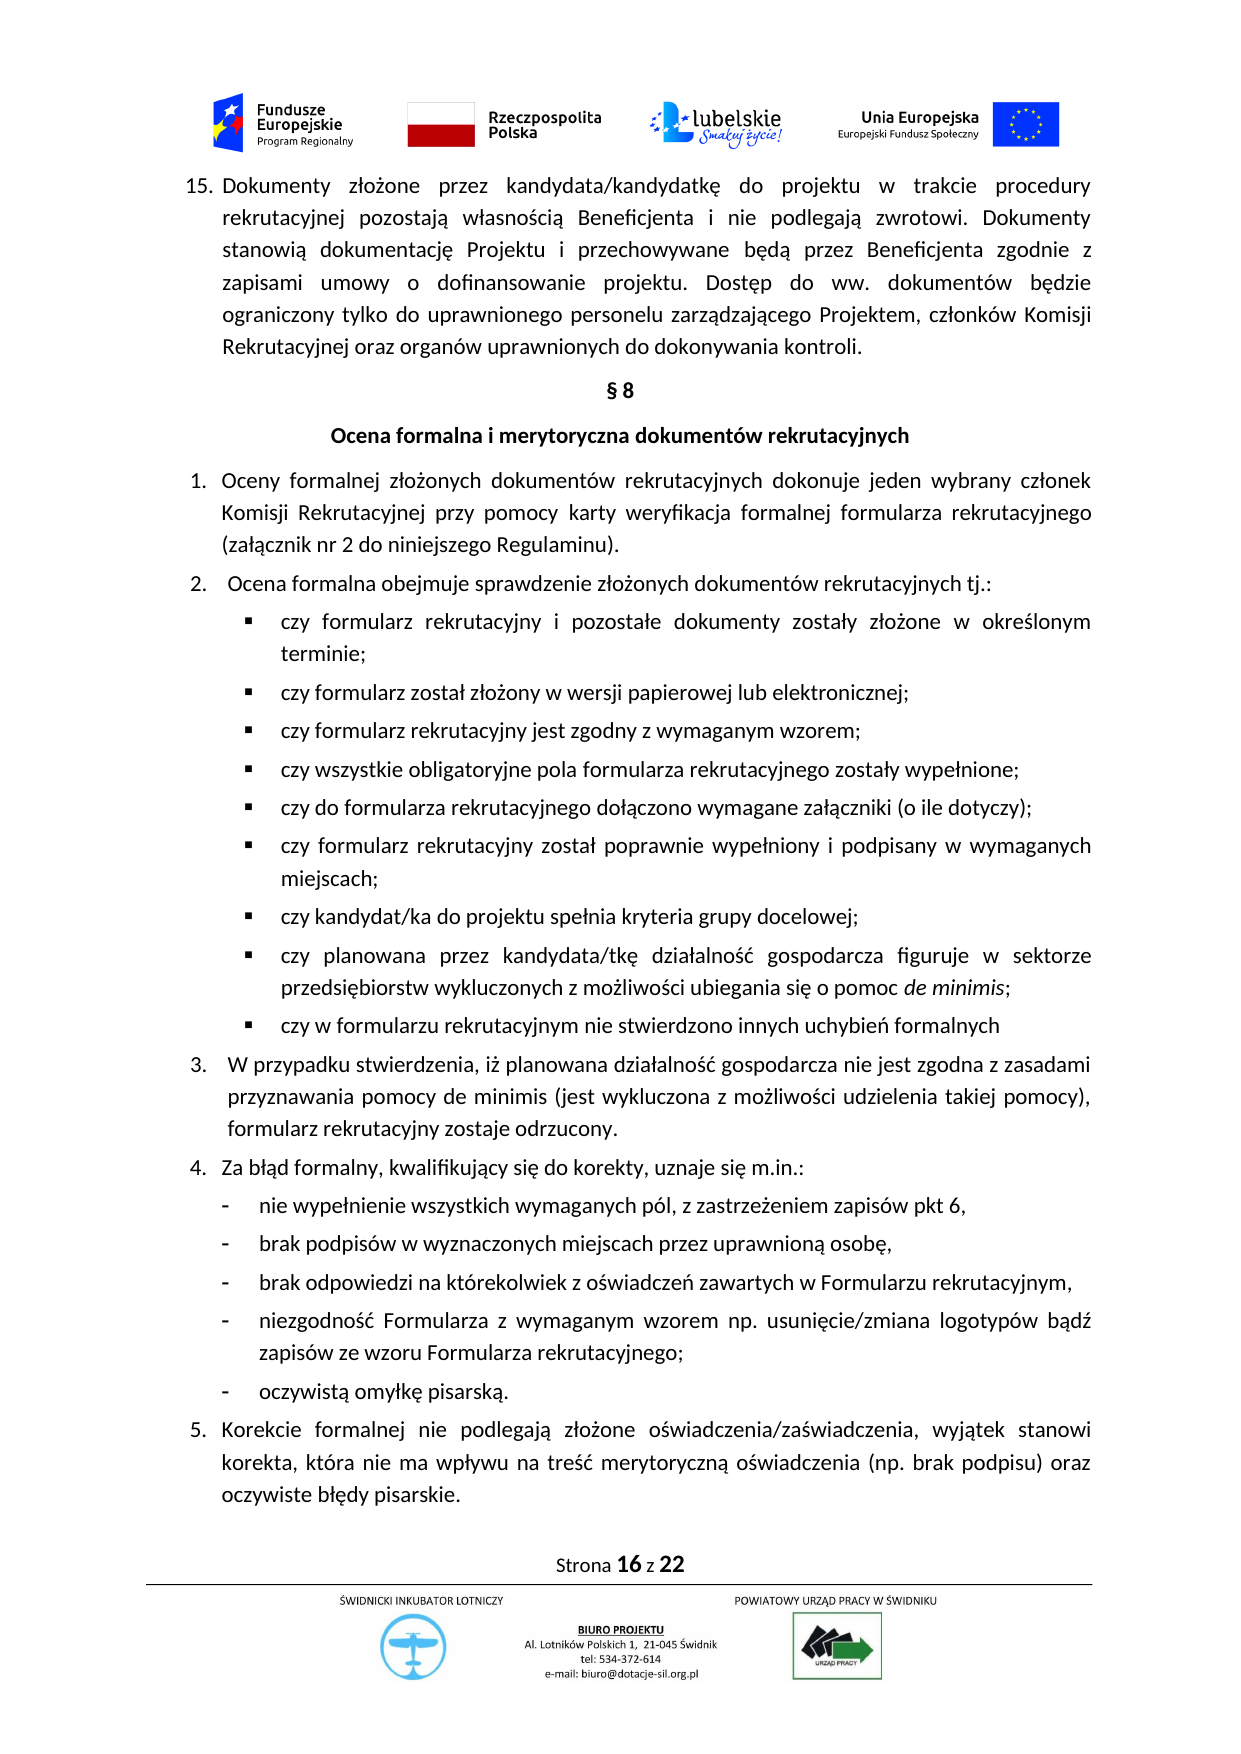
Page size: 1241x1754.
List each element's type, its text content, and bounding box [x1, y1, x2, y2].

list Oceny formalnej złożonych dokumentów rekrutacyjnych dokonuje jeden wybrany członek Komisji Rekrutacyjnej przy pomocy karty weryfikacja formalnej formularza rekrutacyjnego (załącznik nr 2 do niniejszego Regulaminu). [189, 466, 1093, 558]
list oczywistą omyłkę pisarską. [221, 1377, 1093, 1405]
list czy formularz rekrutacyjny został poprawnie wypełniony i podpisany w wymaganych miejscach; [243, 832, 1093, 892]
text Ocena formalna i merytoryczna dokumentów rekrutacyjnych [148, 421, 1093, 449]
list czy w formularzu rekrutacyjnym nie stwierdzono innych uchybień formalnych [243, 1011, 1093, 1039]
list czy planowana przez kandydata/tkę działalność gospodarcza figuruje w sektorze przedsiębiorstw wykluczonych z możliwości ubiegania się o pomoc de minimis; [243, 941, 1093, 1001]
list Korekcie formalnej nie podlegają złożone oświadczenia/zaświadczenia, wyjątek stanowi korekta, która nie ma wpływu na treść merytoryczną oświadczenia (np. brak podpisu) oraz oczywiste błędy pisarskie. [189, 1415, 1093, 1508]
list czy kandydat/ka do projektu spełnia kryteria grupy docelowej; [243, 902, 1093, 930]
list Dokumenty złożone przez kandydata/kandydatkę do projektu w trakcie procedury rekrutacyjnej pozostają własnością Beneficjenta i nie podlegają zwrotowi. Dokumenty stanowią dokumentację Projektu i przechowywane będą przez Beneficjenta zgodnie z zapisami umowy o dofinansowanie projektu. Dostęp do ww. dokumentów będzie ograniczony tylko do uprawnionego personelu zarządzającego Projektem, członków Komisji Rekrutacyjnej oraz organów uprawnionych do dokonywania kontroli. [185, 171, 1093, 360]
list Ocena formalna obejmuje sprawdzenie złożonych dokumentów rekrutacyjnych tj.: [190, 569, 1093, 597]
picture [282, 1595, 958, 1683]
list czy wszystkie obligatoryjne pola formularza rekrutacyjnego zostały wypełnione; [243, 755, 1093, 783]
list czy formularz rekrutacyjny jest zgodny z wymaganym wzorem; [243, 716, 1093, 744]
list czy do formularza rekrutacyjnego dołączono wymagane załączniki (o ile dotyczy); [243, 793, 1093, 821]
picture [147, 73, 1093, 171]
list niezgodność Formularza z wymaganym wzorem np. usunięcie/zmiana logotypów bądź zapisów ze wzoru Formularza rekrutacyjnego; [221, 1306, 1093, 1367]
list czy formularz rekrutacyjny i pozostałe dokumenty zostały złożone w określonym terminie; [243, 607, 1093, 667]
text § 8 [148, 377, 1093, 405]
list Za błąd formalny, kwalifikujący się do korekty, uznaje się m.in.: [189, 1153, 1093, 1181]
list nie wypełnienie wszystkich wymaganych pól, z zastrzeżeniem zapisów pkt 6, [221, 1191, 1093, 1219]
list brak odpowiedzi na którekolwiek z oświadczeń zawartych w Formularzu rekrutacyjnym, [221, 1268, 1093, 1296]
list czy formularz został złożony w wersji papierowej lub elektronicznej; [243, 678, 1093, 706]
list W przypadku stwierdzenia, iż planowana działalność gospodarcza nie jest zgodna z zasadami przyznawania pomocy de minimis (jest wykluczona z możliwości udzielenia takiej pomocy), formularz rekrutacyjny zostaje odrzucony. [190, 1050, 1093, 1142]
list brak podpisów w wyznaczonych miejscach przez uprawnioną osobę, [221, 1229, 1093, 1257]
